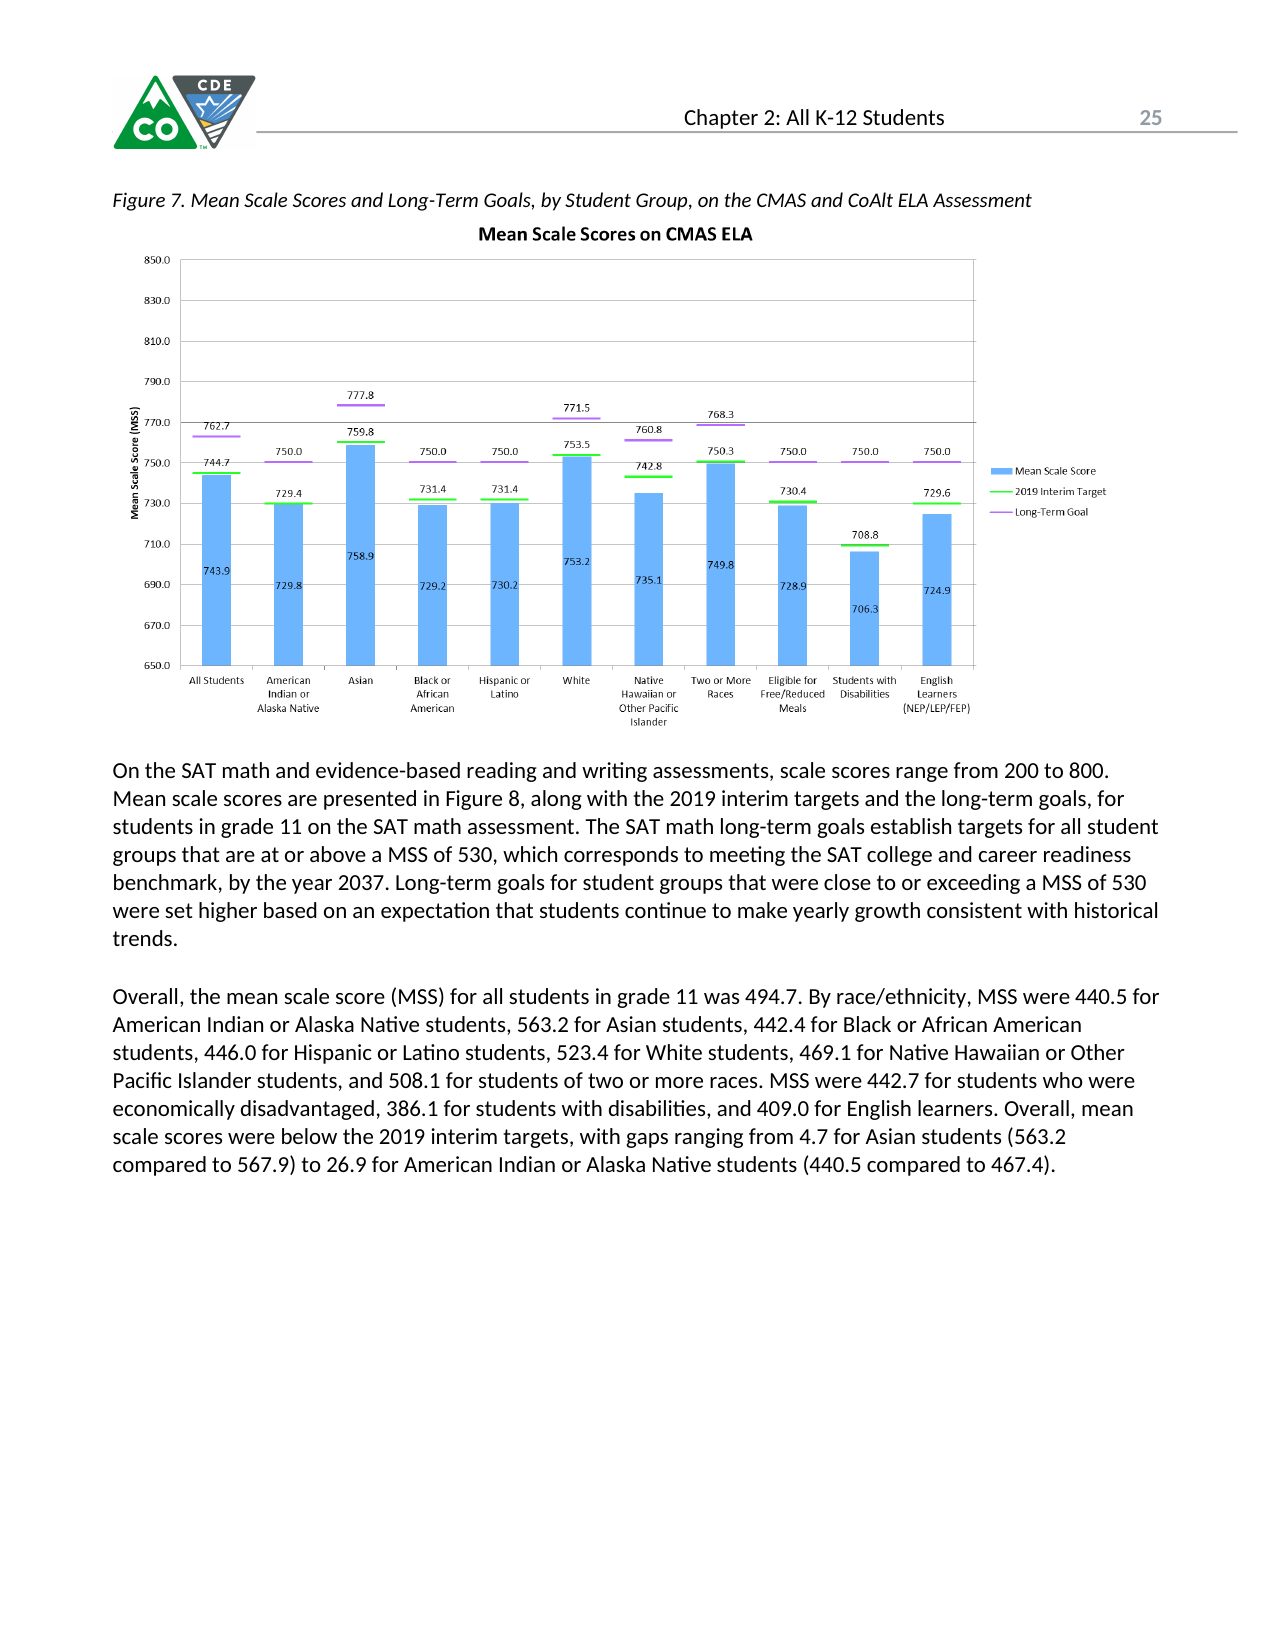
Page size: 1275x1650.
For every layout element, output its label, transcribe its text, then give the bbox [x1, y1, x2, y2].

text Overall, the mean scale score (MSS) for all students in grade 11 was 494.7. By race/ethnicity, MSS were 440.5 for American Indian or Alaska Native students, 563.2 for Asian students, 442.4 for Black or African American students, 446.0 for Hispanic or Latino students, 523.4 for White students, 469.1 for Native Hawaiian or Other Pacific Islander students, and 508.1 for students of two or more races. MSS were 442.7 for students who were economically disadvantaged, 386.1 for students with disabilities, and 409.0 for English learners. Overall, mean scale scores were below the 2019 interim targets, with gaps ranging from 4.7 for Asian students (563.2 compared to 567.9) to 26.9 for American Indian or Alaska Native students (440.5 compared to 467.4). [112, 982, 1162, 1178]
text On the SAT math and evidence-based reading and writing assessments, scale scores range from 200 to 800. Mean scale scores are presented in Figure 8, along with the 2019 interim targets and the long-term goals, for students in grade 11 on the SAT math assessment. The SAT math long-term goals establish targets for all student groups that are at or above a MSS of 530, which corresponds to meeting the SAT college and career readiness benchmark, by the year 2037. Long-term goals for student groups that were close to or exceeding a MSS of 530 were set higher based on an expectation that students continue to make yearly growth consistent with historical trends. [112, 756, 1162, 953]
picture [112, 75, 257, 150]
picture [112, 212, 1118, 736]
